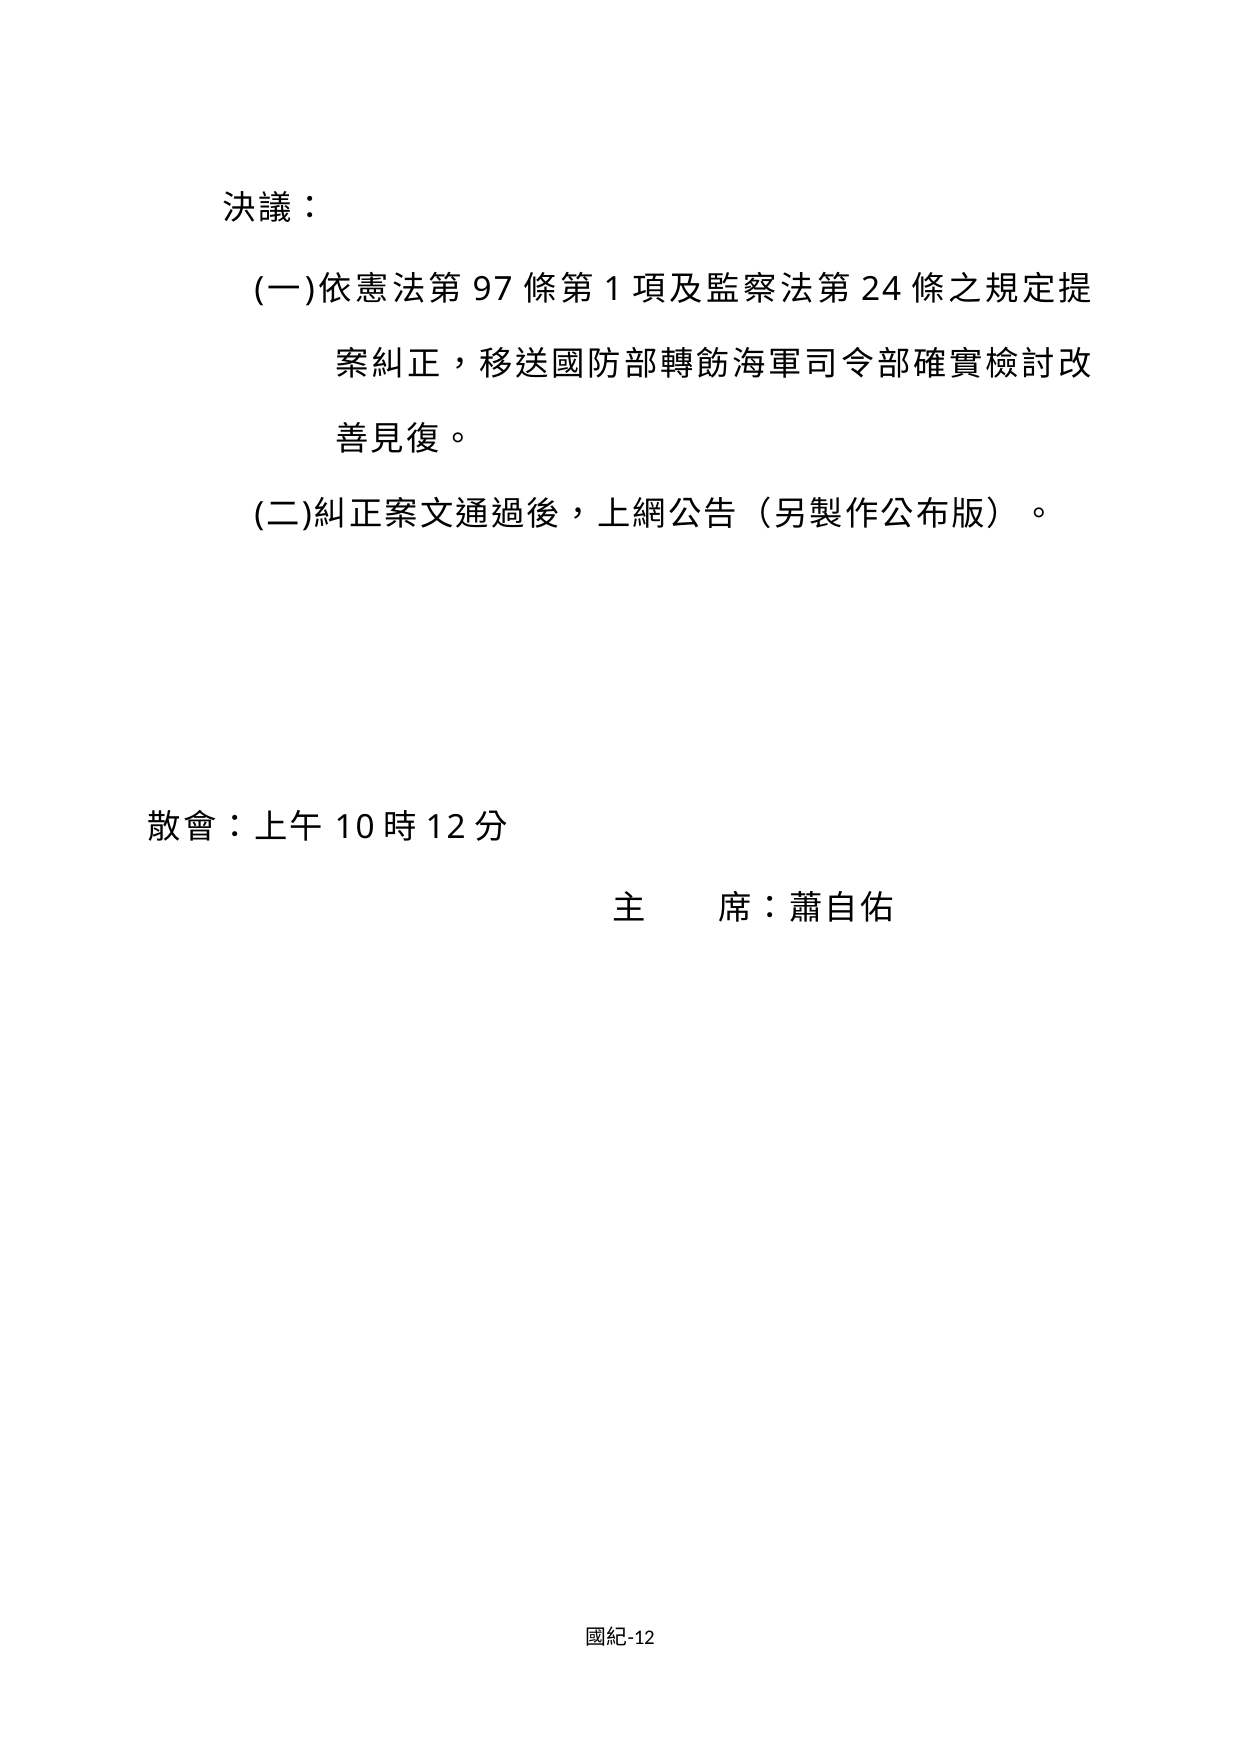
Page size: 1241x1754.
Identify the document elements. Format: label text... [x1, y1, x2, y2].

text 散會：上午 10時12分 [139, 784, 1101, 863]
text 主 席：蕭自佑 [214, 866, 1101, 943]
text (二)糾正案文通過後，上網公告（另製作公布版）。 [254, 471, 1101, 551]
text 決議： [214, 166, 1101, 245]
text (一)依憲法第97條第1項及監察法第24條之規定提案糾正，移送國防部轉飭海軍司令部確實檢討改善見復。 [254, 247, 1101, 471]
